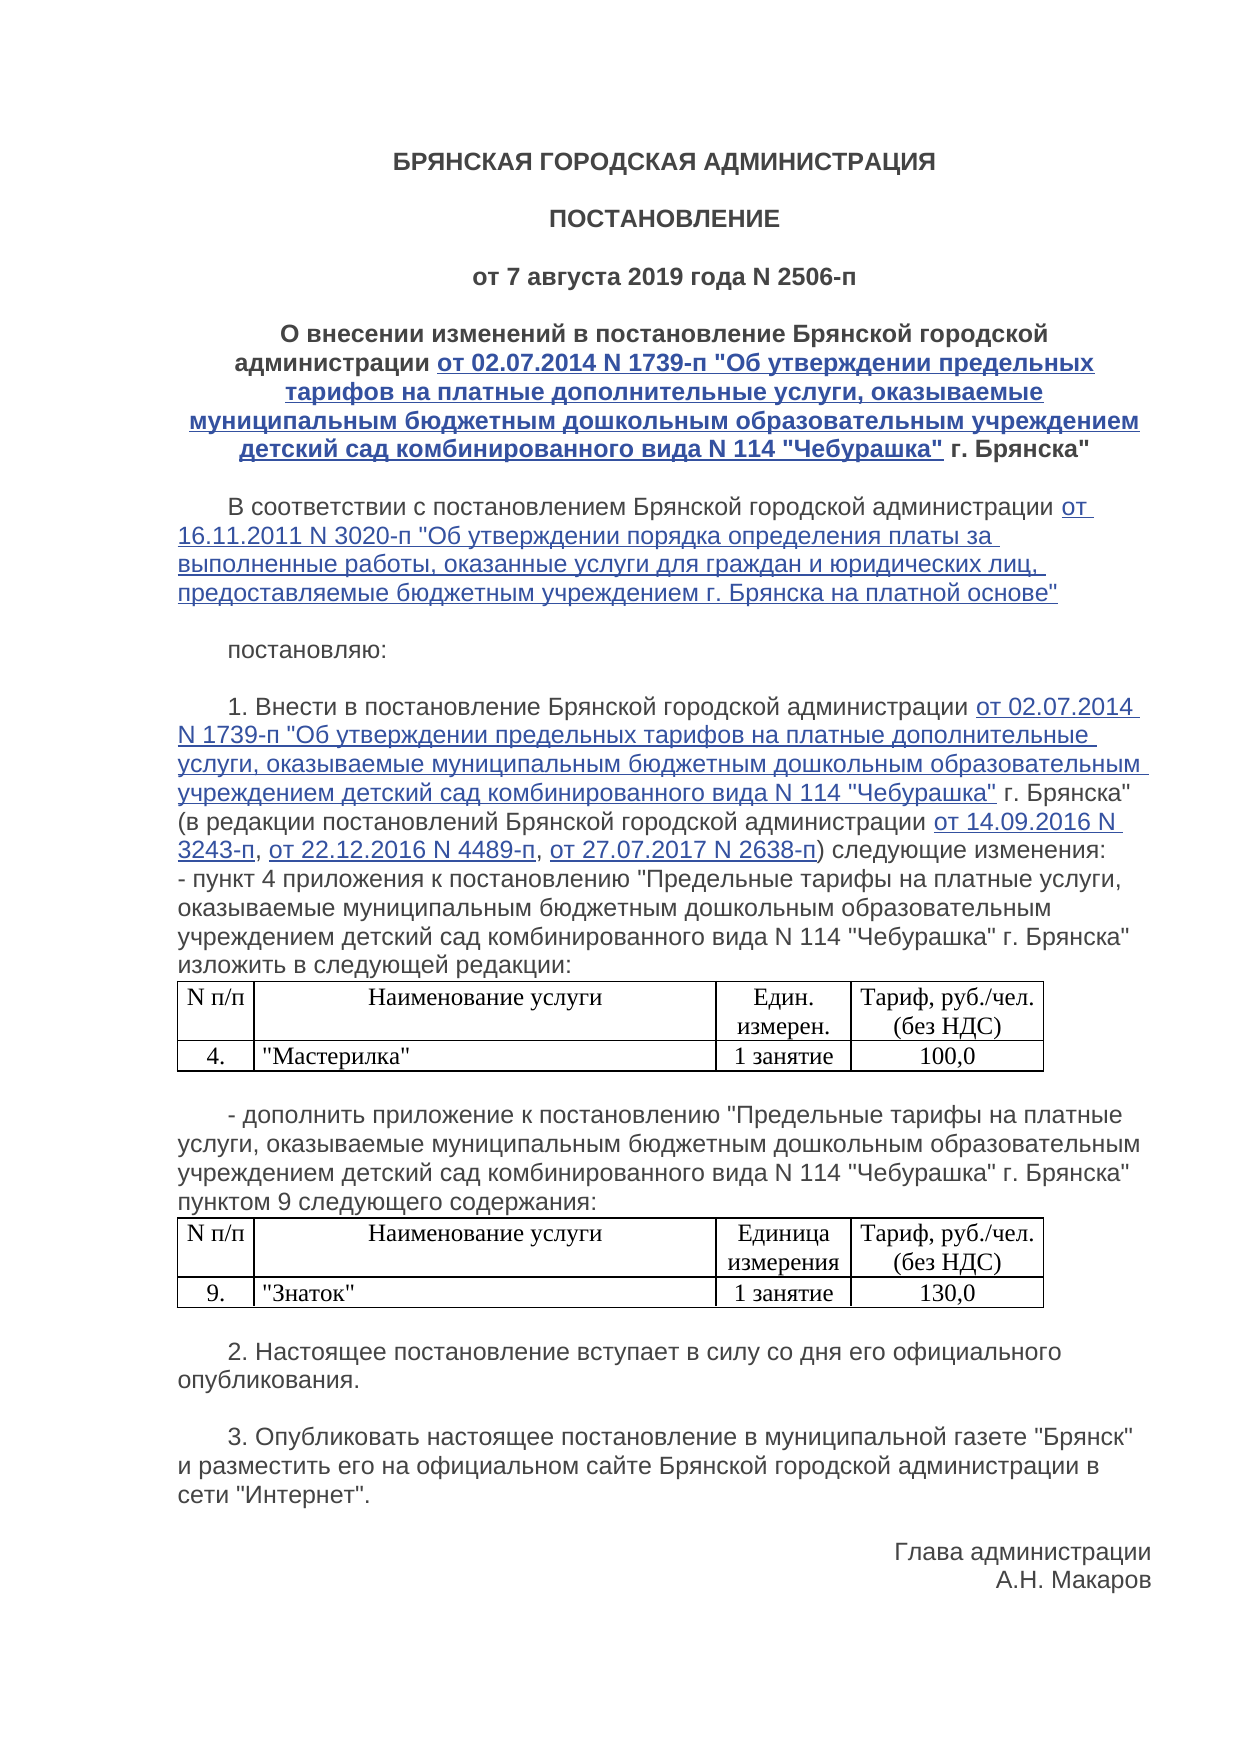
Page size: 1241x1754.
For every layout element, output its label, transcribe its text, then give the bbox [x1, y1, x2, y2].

table_cell "Знаток" [255, 1278, 715, 1306]
table_cell 9. [178, 1278, 253, 1306]
text В соответствии с постановлением Брянской городской администрации от 16.11.2011 N 3020-п "Об утверждении порядка определения платы за выполненные работы, оказанные услуги для граждан и юридических лиц, предоставляемые бюджетным учреждением г. Брянска на платной основе" [177, 492, 1152, 635]
table_cell Единица измерения [717, 1219, 850, 1276]
table_cell "Мастерилка" [255, 1041, 715, 1070]
table_cell 4. [178, 1041, 253, 1070]
table_cell Тариф, руб./чел. (без НДС) [852, 1219, 1043, 1276]
table_cell 1 занятие [717, 1041, 850, 1070]
table_cell Тариф, руб./чел. (без НДС) [852, 982, 1043, 1040]
table_cell N п/п [178, 982, 253, 1040]
table_cell 100,0 [852, 1041, 1043, 1070]
text - дополнить приложение к постановлению "Предельные тарифы на платные услуги, оказываемые муниципальным бюджетным дошкольным образовательным учреждением детский сад комбинированного вида N 114 "Чебурашка" г. Брянска" пунктом 9 следующего содержания: [177, 1100, 1152, 1215]
text 2. Настоящее постановление вступает в силу со дня его официального опубликования. [177, 1337, 1152, 1422]
table_cell N п/п [178, 1219, 253, 1276]
text 1. Внести в постановление Брянской городской администрации от 02.07.2014 N 1739-п "Об утверждении предельных тарифов на платные дополнительные услуги, оказываемые муниципальным бюджетным дошкольным образовательным учреждением детский сад комбинированного вида N 114 "Чебурашка" г. Брянска" (в редакции постановлений Брянской городской администрации от 14.09.2016 N 3243-п, от 22.12.2016 N 4489-п, от 27.07.2017 N 2638-п) следующие изменения: - пункт 4 приложения к постановлению "Предельные тарифы на платные услуги, оказываемые муниципальным бюджетным дошкольным образовательным учреждением детский сад комбинированного вида N 114 "Чебурашка" г. Брянска" изложить в следующей редакции: [177, 692, 1152, 979]
table_cell Наименование услуги [255, 1219, 715, 1276]
text Глава администрации А.Н. Макаров [177, 1536, 1152, 1594]
text БРЯНСКАЯ ГОРОДСКАЯ АДМИНИСТРАЦИЯ ПОСТАНОВЛЕНИЕ от 7 августа 2019 года N 2506-п О внесении изменений в постановление Брянской городской администрации от 02.07.2014 N 1739-п "Об утверждении предельных тарифов на платные дополнительные услуги, оказываемые муниципальным бюджетным дошкольным образовательным учреждением детский сад комбинированного вида N 114 "Чебурашка" г. Брянска" [177, 118, 1152, 463]
table_cell Наименование услуги [255, 982, 715, 1040]
table_cell 130,0 [852, 1278, 1043, 1306]
text 3. Опубликовать настоящее постановление в муниципальной газете "Брянск" и разместить его на официальном сайте Брянской городской администрации в сети "Интернет". [177, 1422, 1152, 1536]
table_cell 1 занятие [717, 1278, 850, 1306]
table_cell Един. измерен. [717, 982, 850, 1040]
text постановляю: [177, 635, 1152, 692]
